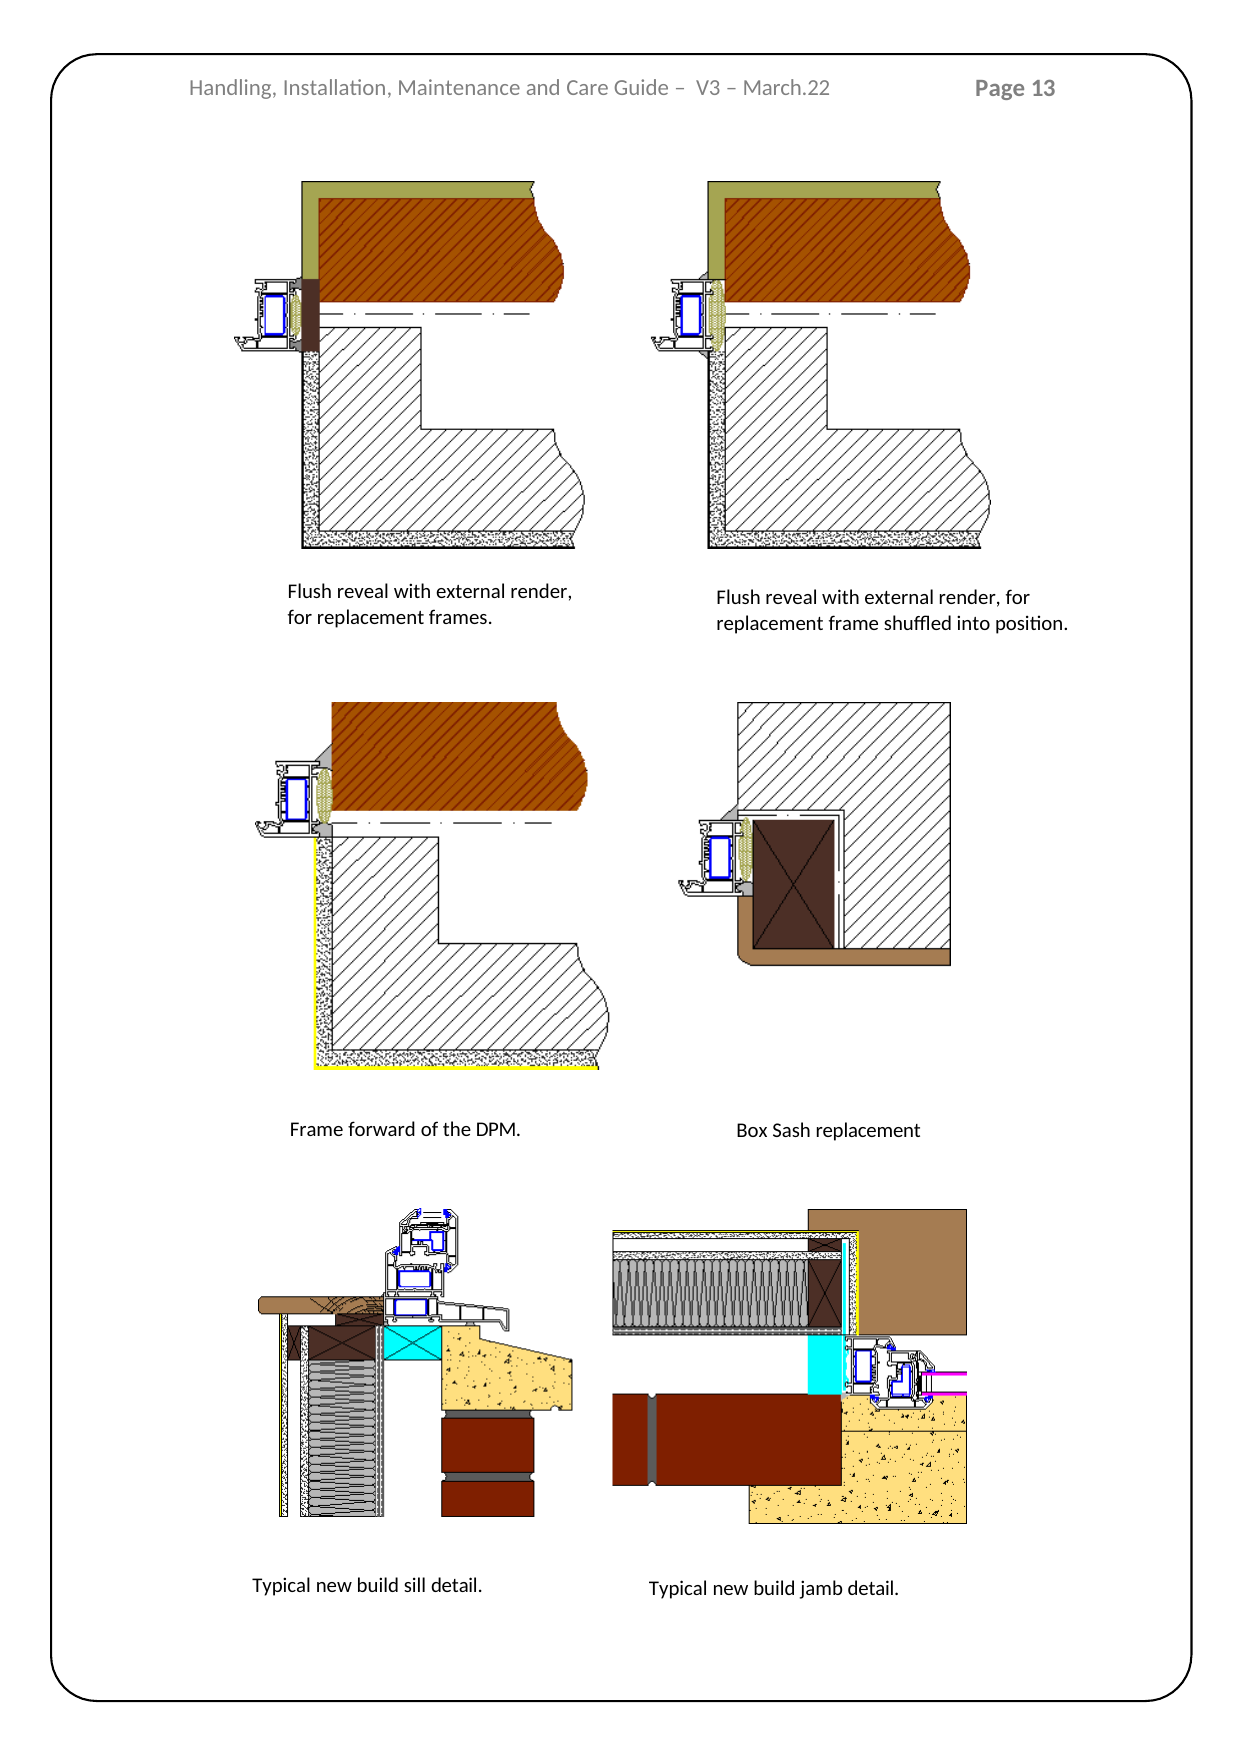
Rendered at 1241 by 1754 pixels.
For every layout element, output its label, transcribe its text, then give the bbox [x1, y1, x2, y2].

text Handling, Installation, Maintenance and Care Guide – V3 – March.22 Page 13 [189, 72, 1105, 102]
picture [234, 181, 991, 549]
picture [255, 702, 951, 1070]
text Frame forward of the DPM. Box Sash replacement [137, 1116, 1073, 1143]
text Flush reveal with external render, for replacement frame shuffled into position. [716, 584, 1105, 635]
picture [258, 1208, 967, 1524]
text Typical new build sill detail. Typical new build jamb detail. [252, 1572, 1105, 1600]
text Flush reveal with external render, for replacement frames. [287, 578, 602, 629]
